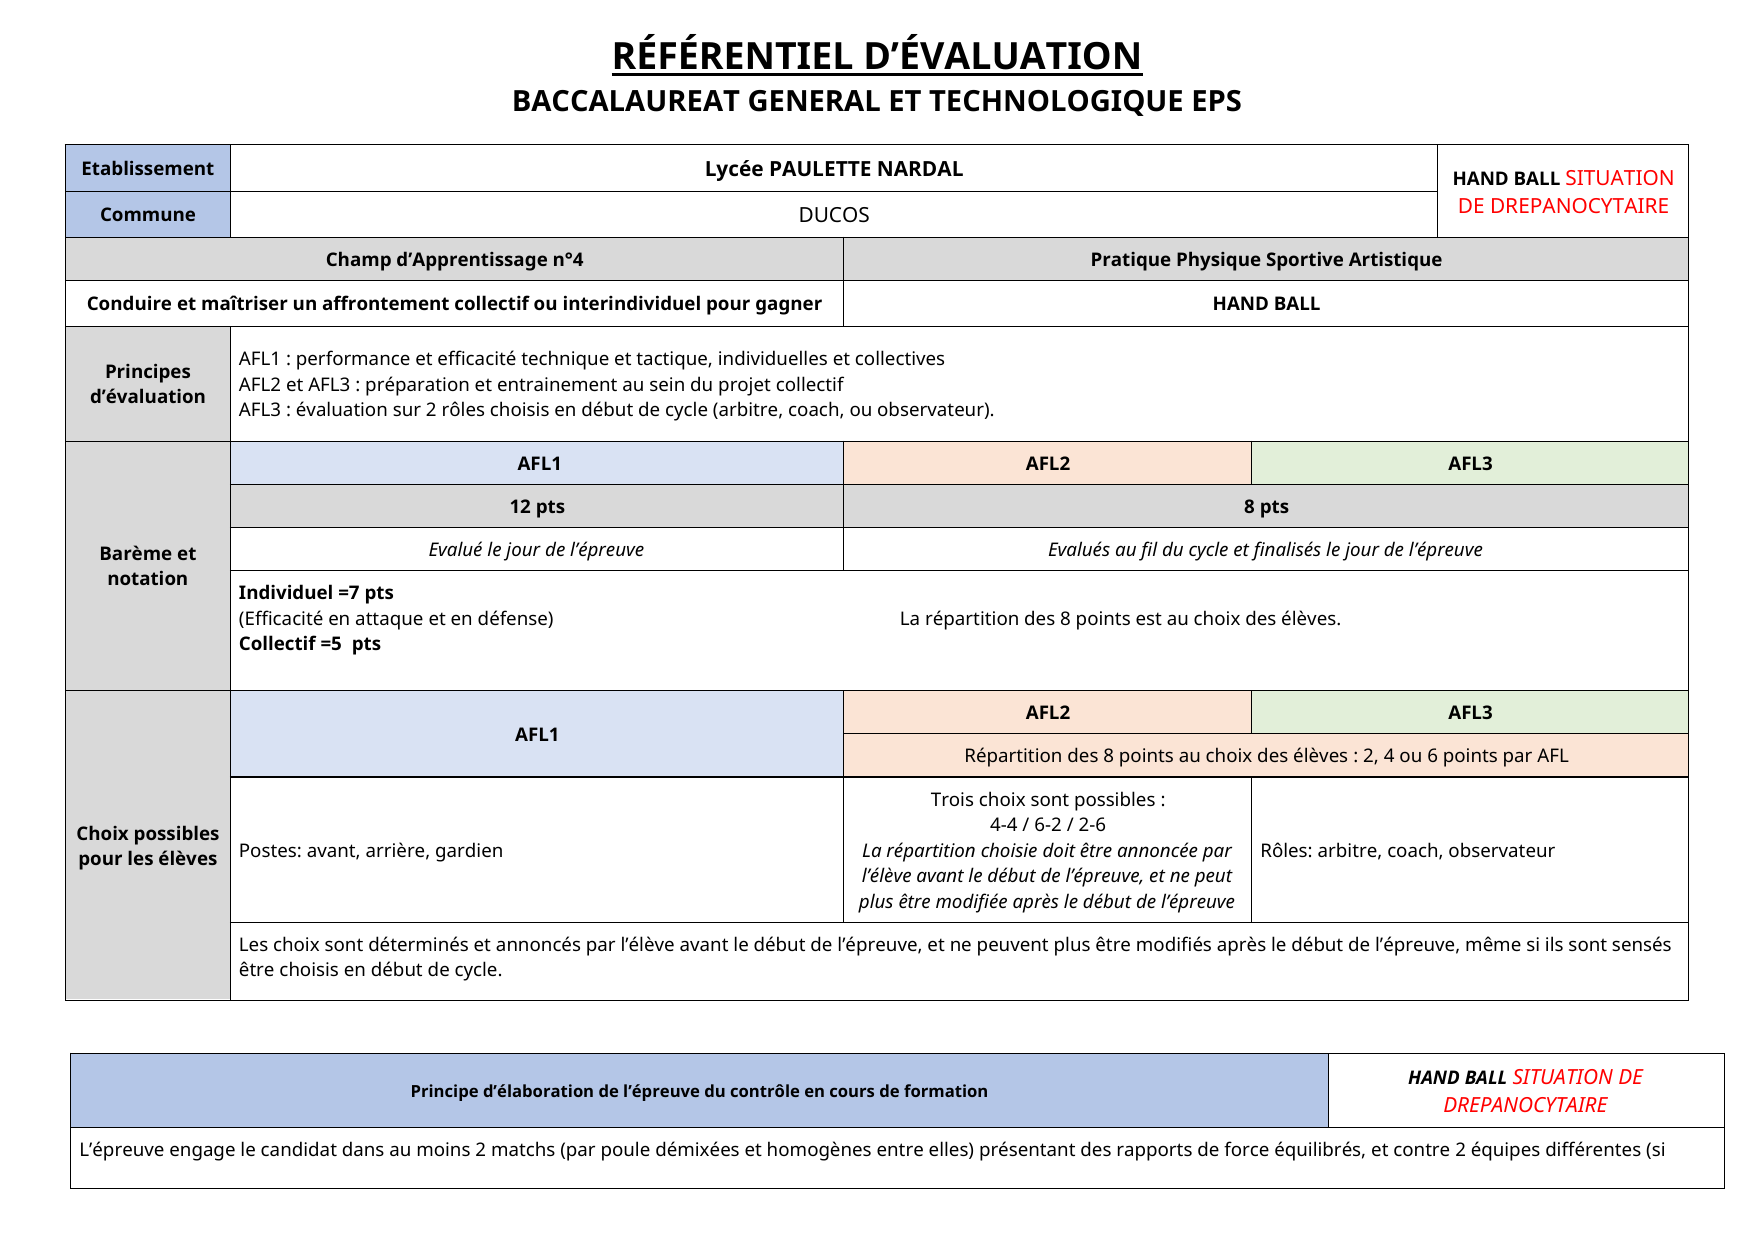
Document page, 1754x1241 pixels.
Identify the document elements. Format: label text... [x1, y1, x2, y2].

table_cell Postes: avant, arrière, gardien [231, 778, 843, 922]
text BACCALAUREAT GENERAL ET TECHNOLOGIQUE EPS [59, 81, 1695, 120]
table_header Lycée PAULETTE NARDAL [231, 145, 1437, 191]
table_cell Barème et notation [66, 442, 230, 690]
table_header Etablissement [66, 145, 230, 191]
table_cell AFL3 [1252, 442, 1688, 484]
table_cell AFL1 [231, 691, 843, 776]
table_cell Principes d’évaluation [66, 327, 230, 441]
table_header HAND BALL SITUATION DE DREPANOCYTAIRE [1438, 145, 1688, 237]
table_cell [71, 1128, 1724, 1187]
table_cell Evalués au fil du cycle et finalisés le jour de l’épreuve [844, 528, 1688, 570]
table_cell HAND BALL [844, 281, 1688, 326]
table_cell AFL2 [844, 691, 1251, 733]
table_cell Conduire et maîtriser un affrontement collectif ou interindividuel pour gagner [66, 281, 843, 326]
table_cell DUCOS [231, 192, 1437, 237]
table_cell AFL2 [844, 442, 1251, 484]
table_cell Champ d’Apprentissage n°4 [66, 238, 843, 280]
table_cell Choix possibles pour les élèves [66, 691, 230, 999]
table_cell Trois choix sont possibles : 4-4 / 6-2 / 2-6 La répartition choisie doit être annoncée par l’élève avant le début de l’épreuve, et ne peut plus être modifiée après le début de l’épreuve [844, 778, 1251, 922]
table_header Principe d’élaboration de l’épreuve du contrôle en cours de formation [71, 1054, 1328, 1127]
table_cell Pratique Physique Sportive Artistique [844, 238, 1688, 280]
table_cell Rôles: arbitre, coach, observateur [1252, 778, 1688, 922]
table_cell Evalué le jour de l’épreuve [231, 528, 843, 570]
table_cell AFL3 [1252, 691, 1688, 733]
table_cell Commune [66, 192, 230, 237]
table_cell 8 pts [844, 485, 1688, 527]
table_cell 12 pts [231, 485, 843, 527]
table_cell Répartition des 8 points au choix des élèves : 2, 4 ou 6 points par AFL [844, 734, 1688, 776]
table_cell Les choix sont déterminés et annoncés par l’élève avant le début de l’épreuve, et ne peuvent plus être modifiés après le début de l’épreuve, même si ils sont sensés être choisis en début de cycle. [231, 923, 1688, 999]
table_cell AFL1 [231, 442, 843, 484]
table_header HAND BALL SITUATION DE DREPANOCYTAIRE [1329, 1054, 1724, 1127]
table_cell AFL1 : performance et efficacité technique et tactique, individuelles et collectives AFL2 et AFL3 : préparation et entrainement au sein du projet collectif AFL3 : évaluation sur 2 rôles choisis en début de cycle (arbitre, coach, ou observateur). [231, 327, 1688, 441]
text Référentiel d’évaluation [59, 29, 1695, 81]
table_cell Individuel =7 pts (Efficacité en attaque et en défense) La répartition des 8 points est au choix des élèves. Collectif =5 pts [231, 571, 1688, 690]
